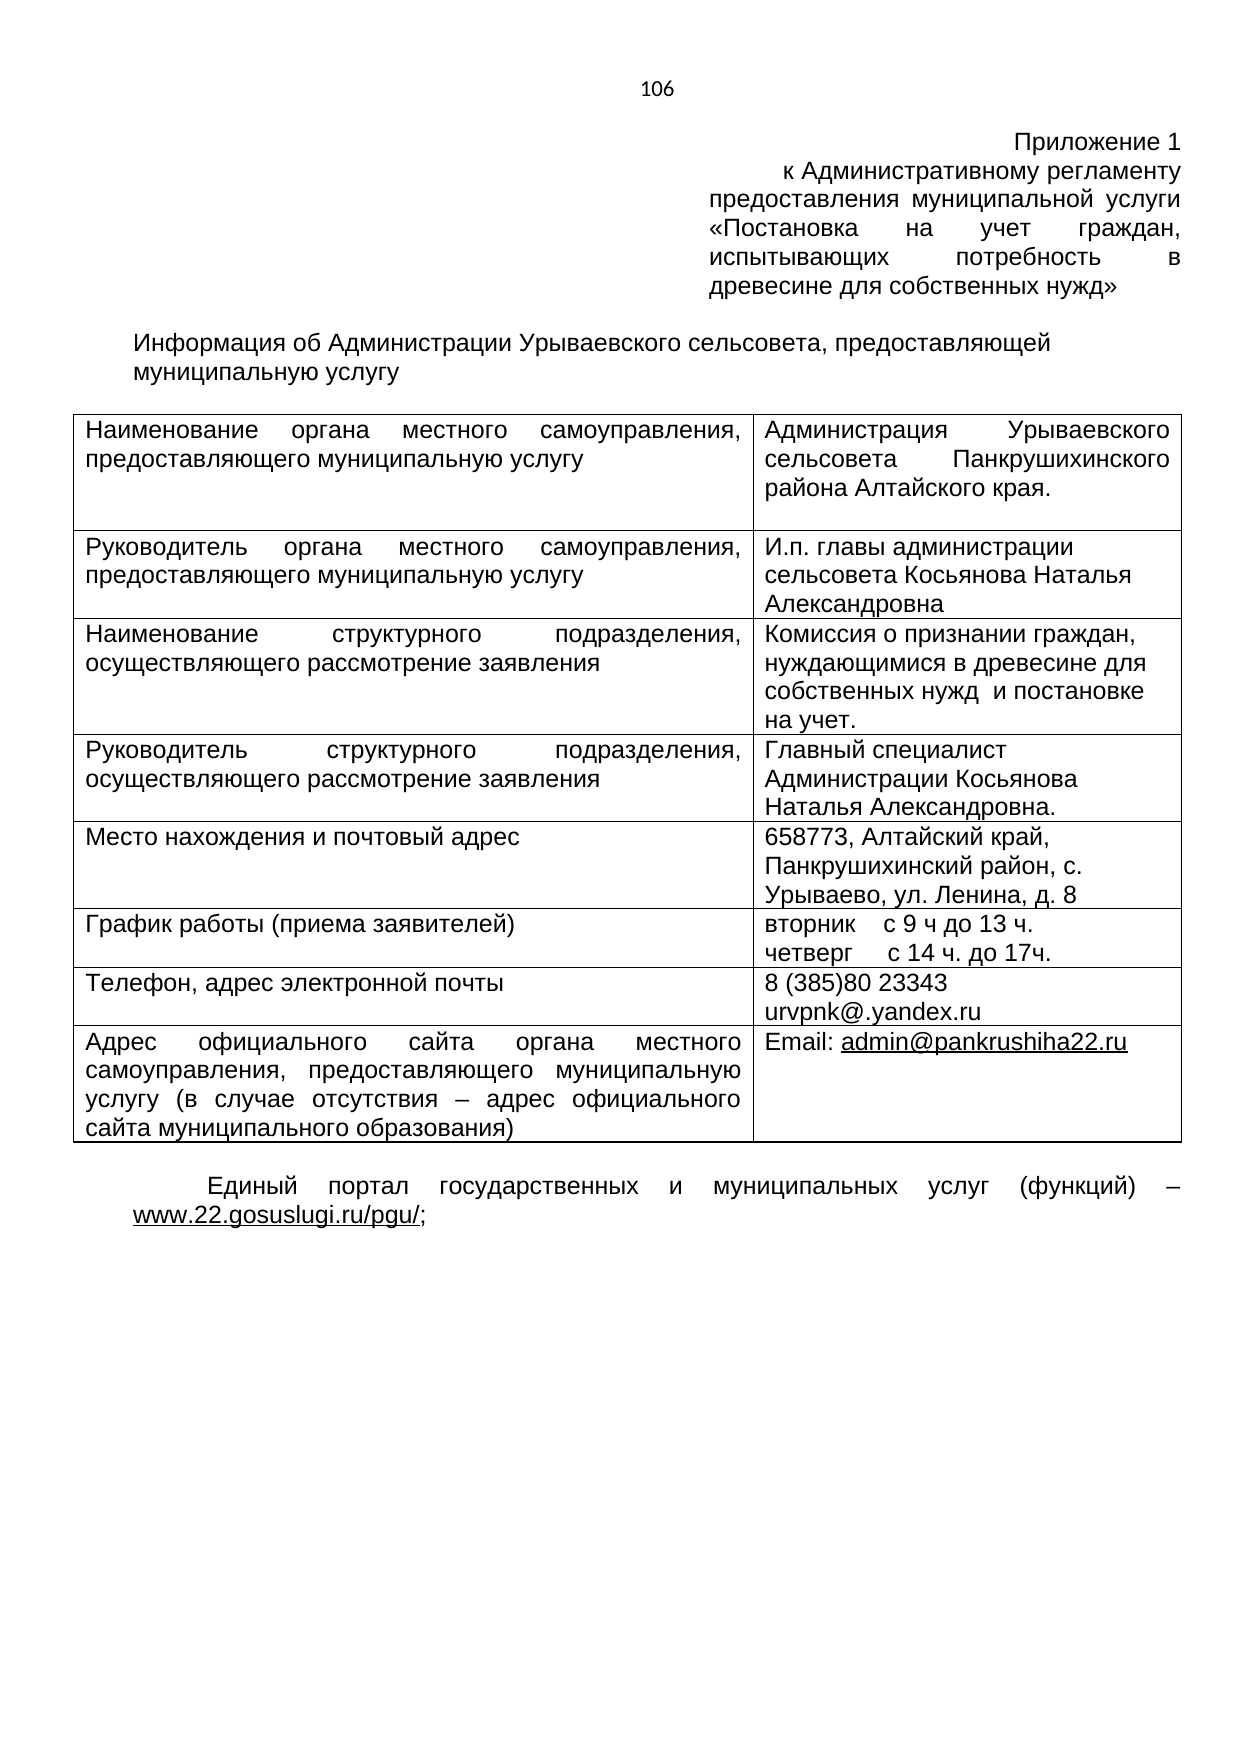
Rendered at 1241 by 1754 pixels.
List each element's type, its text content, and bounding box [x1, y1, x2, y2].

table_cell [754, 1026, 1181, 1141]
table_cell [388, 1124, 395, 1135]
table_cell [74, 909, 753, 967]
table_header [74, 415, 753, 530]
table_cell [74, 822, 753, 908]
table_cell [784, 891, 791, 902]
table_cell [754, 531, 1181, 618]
text к Административному регламенту предоставления муниципальной услуги «Постановка на учет граждан, испытывающих потребность в древесине для собственных нужд» [709, 156, 1181, 299]
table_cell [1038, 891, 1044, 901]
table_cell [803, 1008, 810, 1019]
text Приложение 1 [133, 127, 1181, 156]
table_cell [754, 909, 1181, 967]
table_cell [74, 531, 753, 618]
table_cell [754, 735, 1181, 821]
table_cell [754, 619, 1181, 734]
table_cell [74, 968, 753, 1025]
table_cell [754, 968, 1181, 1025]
text Единый портал государственных и муниципальных услуг (функций) – www.22.gosuslugi.ru/pgu/; [133, 1171, 1181, 1229]
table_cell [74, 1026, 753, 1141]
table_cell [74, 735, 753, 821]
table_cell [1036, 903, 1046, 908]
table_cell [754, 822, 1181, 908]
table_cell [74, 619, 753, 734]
text Информация об Администрации Урываевского сельсовета, предоставляющей муниципальную услугу [133, 328, 1181, 386]
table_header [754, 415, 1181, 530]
